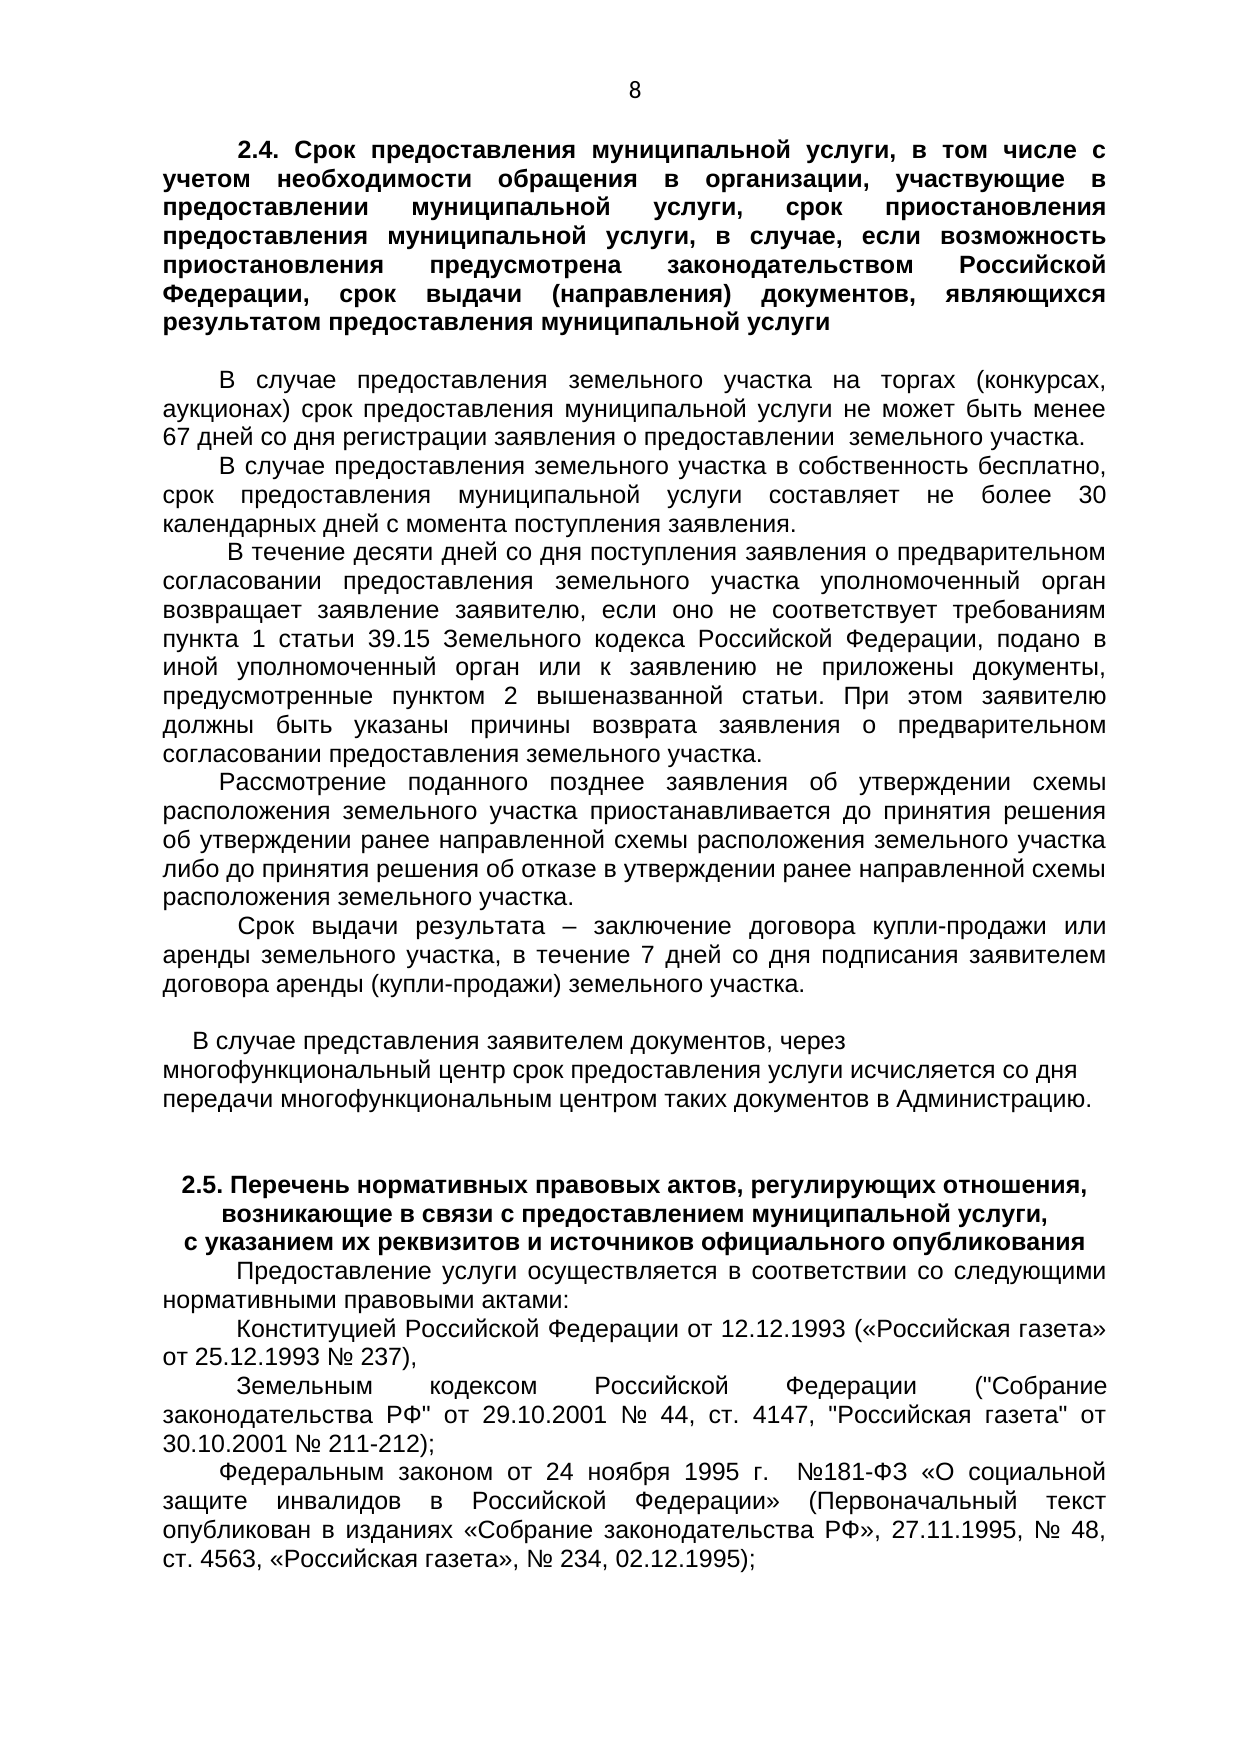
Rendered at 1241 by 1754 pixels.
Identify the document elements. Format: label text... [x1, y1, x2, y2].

text В случае предоставления земельного участка на торгах (конкурсах, аукционах) срок предоставления муниципальной услуги не может быть менее 67 дней со дня регистрации заявления о предоставлении земельного участка. [162, 365, 1107, 451]
text с указанием их реквизитов и источников официального опубликования [162, 1227, 1107, 1256]
text Конституцией Российской Федерации от 12.12.1993 («Российская газета» от 25.12.1993 № 237), [162, 1314, 1107, 1371]
text Срок выдачи результата – заключение договора купли-продажи или аренды земельного участка, в течение 7 дней со дня подписания заявителем договора аренды (купли-продажи) земельного участка. [162, 911, 1107, 997]
text Земельным кодексом Российской Федерации ("Собрание законодательства РФ" от 29.10.2001 № 44, ст. 4147, "Российская газета" от 30.10.2001 № 211-212); [162, 1371, 1107, 1457]
text Предоставление услуги осуществляется в соответствии со следующими нормативными правовыми актами: [162, 1256, 1107, 1314]
text В случае предоставления земельного участка в собственность бесплатно, срок предоставления муниципальной услуги составляет не более 30 календарных дней с момента поступления заявления. [162, 451, 1107, 537]
text В случае представления заявителем документов, через многофункциональный центр срок предоставления услуги исчисляется со дня передачи многофункциональным центром таких документов в Администрацию. [162, 1026, 1107, 1112]
text 2.4. Срок предоставления муниципальной услуги, в том числе с учетом необходимости обращения в организации, участвующие в предоставлении муниципальной услуги, срок приостановления предоставления муниципальной услуги, в случае, если возможность приостановления предусмотрена законодательством Российской Федерации, срок выдачи (направления) документов, являющихся результатом предоставления муниципальной услуги [162, 135, 1107, 336]
text 2.5. Перечень нормативных правовых актов, регулирующих отношения, возникающие в связи с предоставлением муниципальной услуги, [162, 1170, 1107, 1227]
text В течение десяти дней со дня поступления заявления о предварительном согласовании предоставления земельного участка уполномоченный орган возвращает заявление заявителю, если оно не соответствует требованиям пункта 1 статьи 39.15 Земельного кодекса Российской Федерации, подано в иной уполномоченный орган или к заявлению не приложены документы, предусмотренные пунктом 2 вышеназванной статьи. При этом заявителю должны быть указаны причины возврата заявления о предварительном согласовании предоставления земельного участка. [162, 537, 1107, 767]
text Рассмотрение поданного позднее заявления об утверждении схемы расположения земельного участка приостанавливается до принятия решения об утверждении ранее направленной схемы расположения земельного участка либо до принятия решения об отказе в утверждении ранее направленной схемы расположения земельного участка. [162, 767, 1107, 911]
text Федеральным законом от 24 ноября 1995 г. №181-ФЗ «О социальной защите инвалидов в Российской Федерации» (Первоначальный текст опубликован в изданиях «Собрание законодательства РФ», 27.11.1995, № 48, ст. 4563, «Российская газета», № 234, 02.12.1995); [162, 1457, 1107, 1572]
